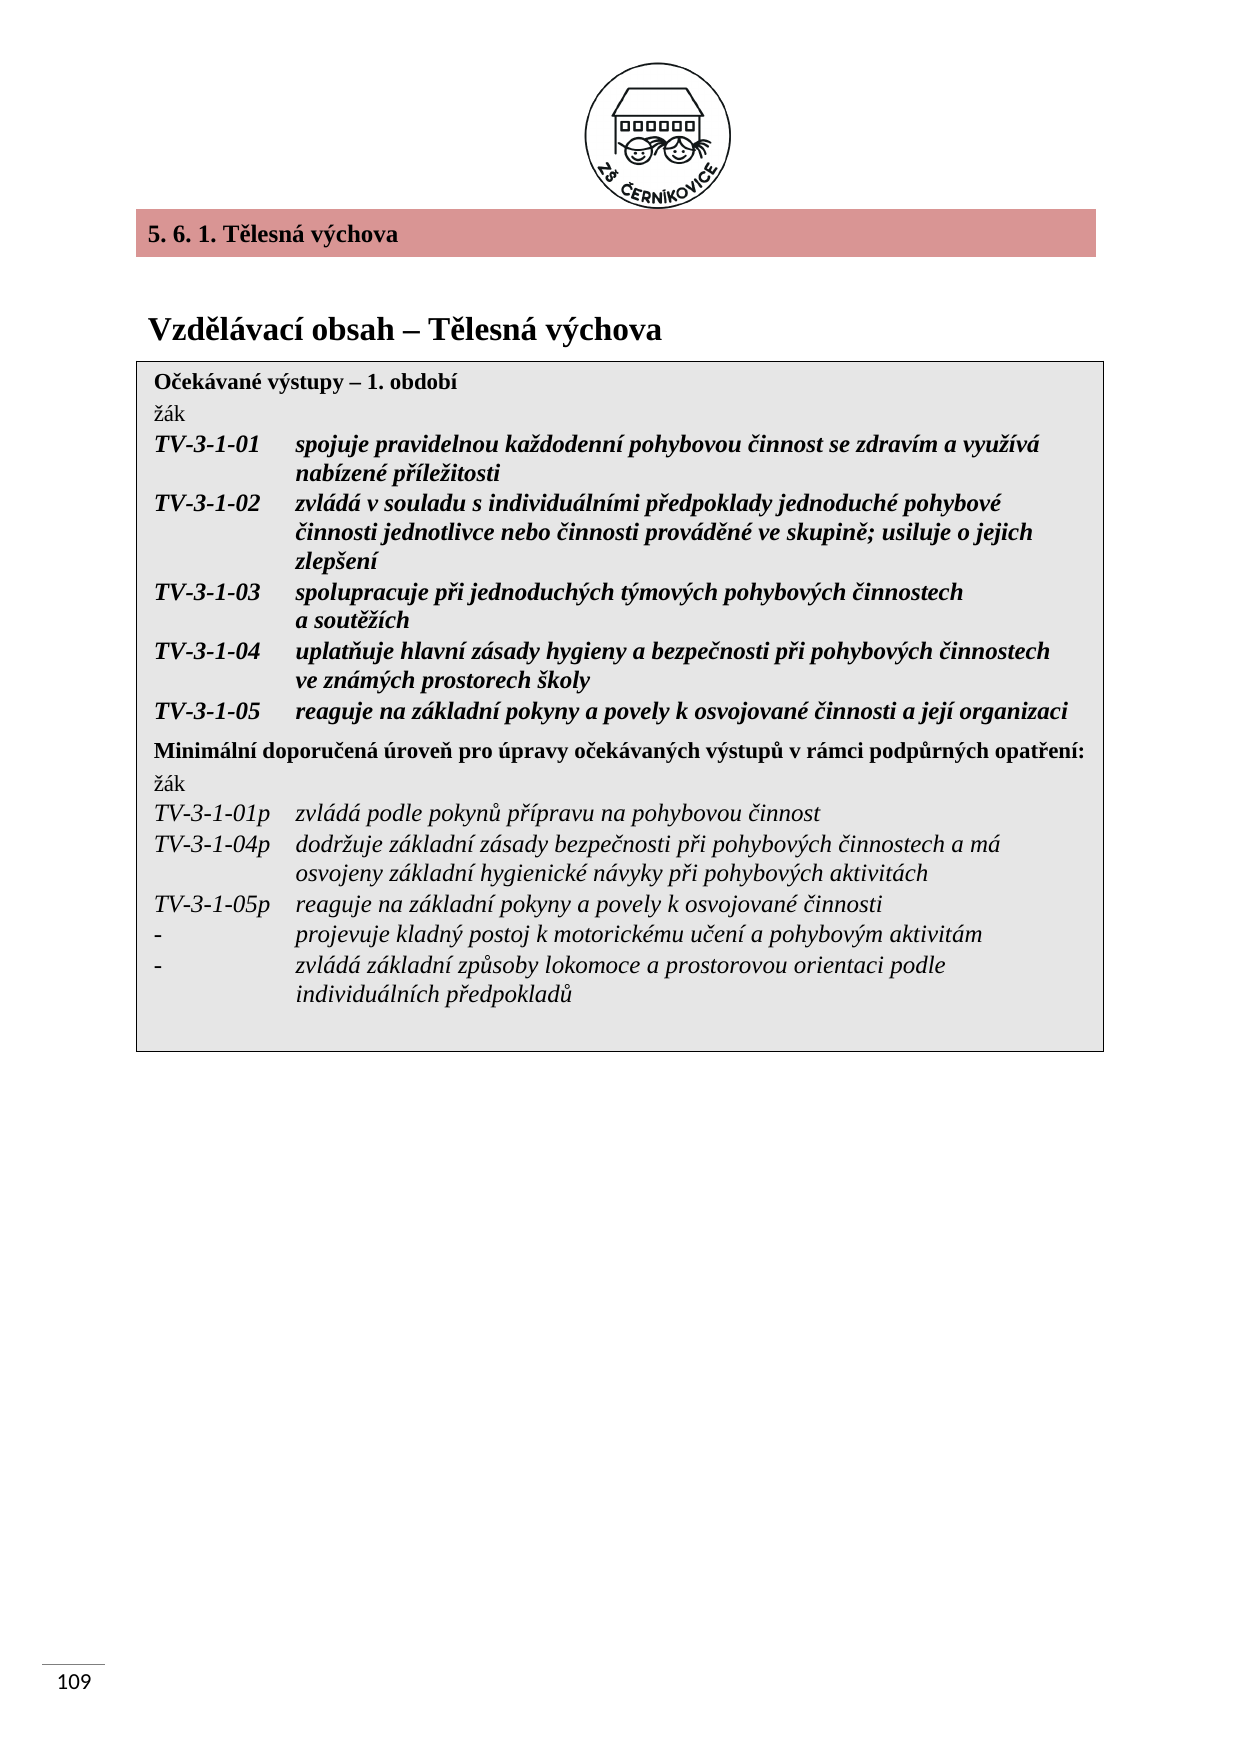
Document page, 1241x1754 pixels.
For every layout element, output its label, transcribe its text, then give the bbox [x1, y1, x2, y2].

table_header 5. 6. 1. Tělesná výchova [136, 209, 1096, 257]
text Vzdělávací obsah – Tělesná výchova [148, 310, 1093, 348]
picture [583, 61, 732, 209]
table_header Očekávané výstupy – 1. období žák TV-3-1-01 spojuje pravidelnou každodenní pohybovou činnost se zdravím a využívá nabízené příležitosti TV-3-1-02 zvládá v souladu s individuálními předpoklady jednoduché pohybové činnosti jednotlivce nebo činnosti prováděné ve skupině; usiluje o jejich zlepšení TV-3-1-03 spolupracuje při jednoduchých týmových pohybových činnostech a soutěžích TV-3-1-04 uplatňuje hlavní zásady hygieny a bezpečnosti při pohybových činnostech ve známých prostorech školy TV-3-1-05 reaguje na základní pokyny a povely k osvojované činnosti a její organizaci Minimální doporučená úroveň pro úpravy očekávaných výstupů v rámci podpůrných opatření: žák TV-3-1-01p zvládá podle pokynů přípravu na pohybovou činnost TV-3-1-04p dodržuje základní zásady bezpečnosti při pohybových činnostech a má osvojeny základní hygienické návyky při pohybových aktivitách TV-3-1-05p reaguje na základní pokyny a povely k osvojované činnosti - projevuje kladný postoj k motorickému učení a pohybovým aktivitám - zvládá základní způsoby lokomoce a prostorovou orientaci podle individuálních předpokladů [137, 362, 1103, 1051]
